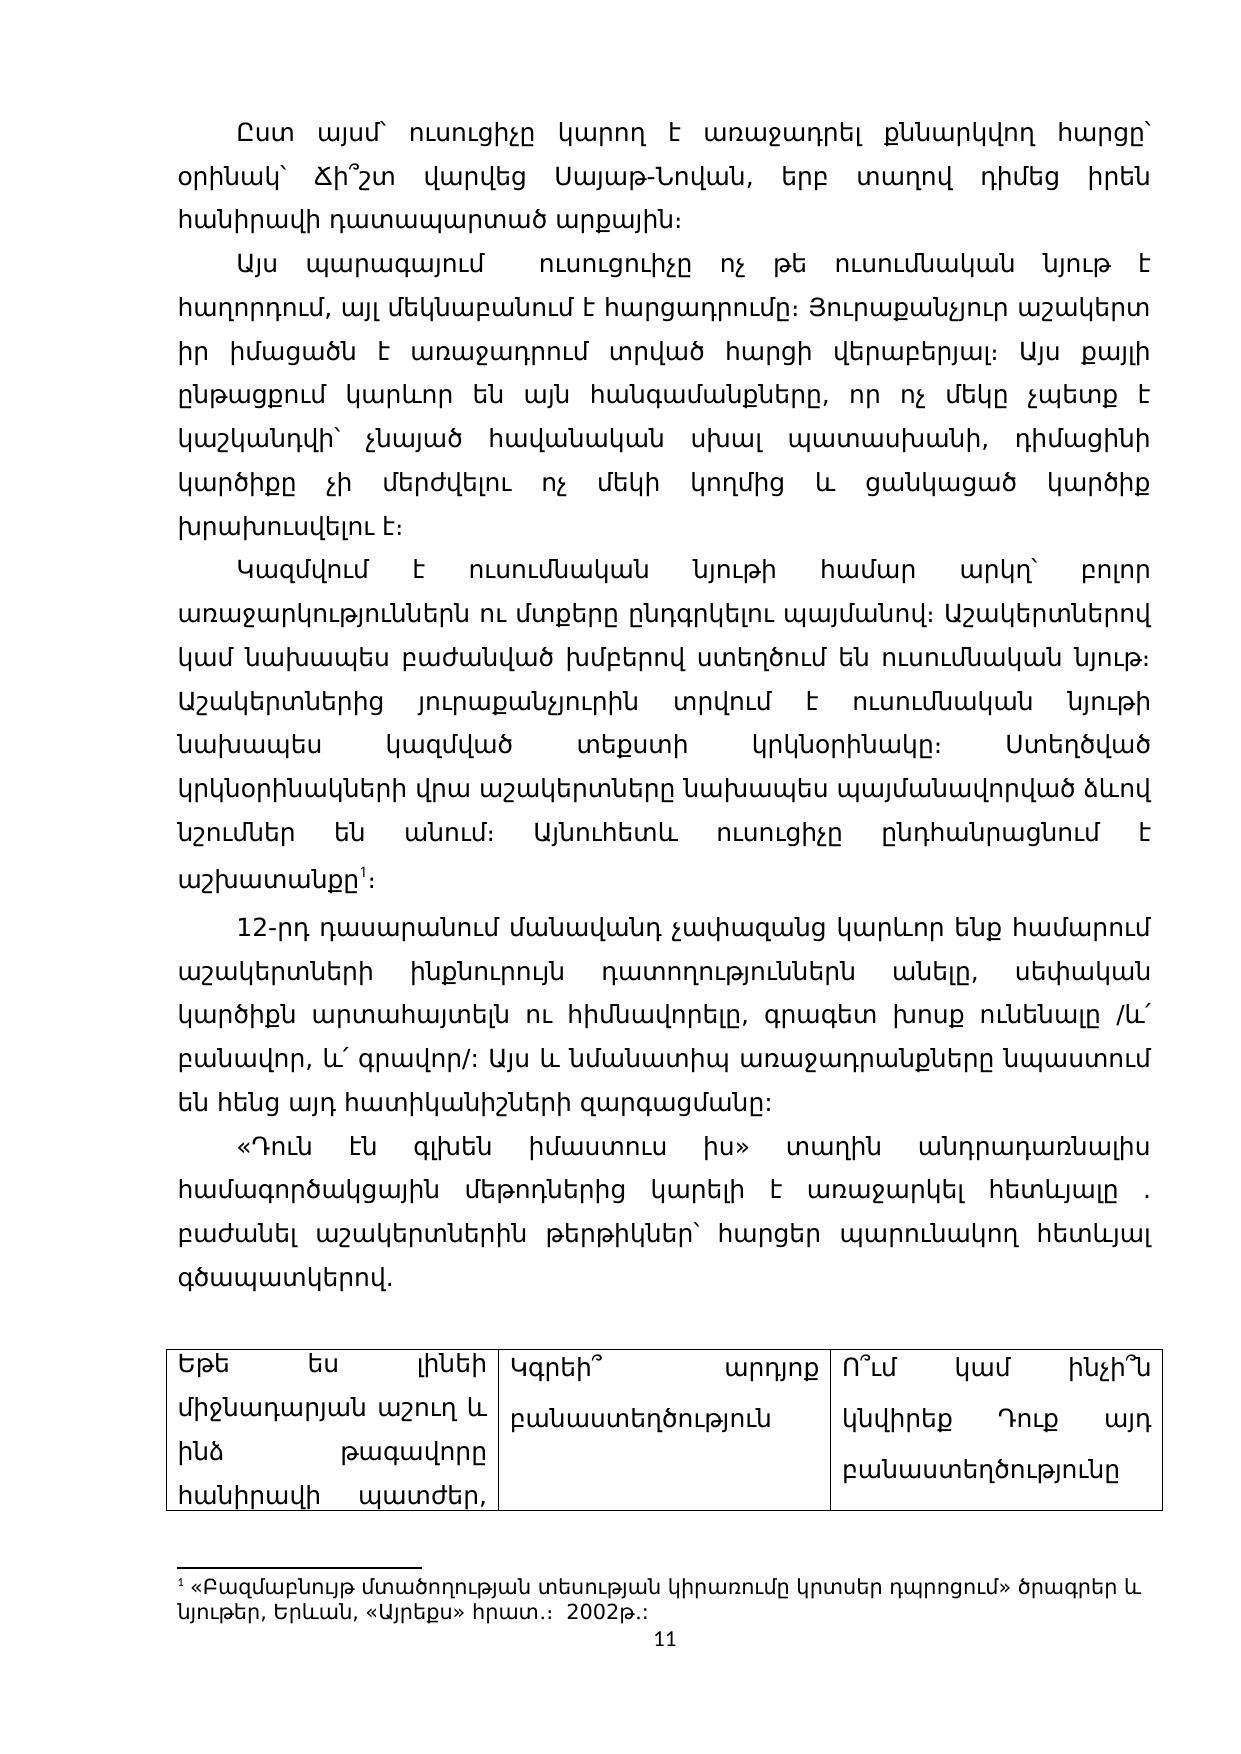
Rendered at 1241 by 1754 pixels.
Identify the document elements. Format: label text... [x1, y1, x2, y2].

text Կազմվում է ուսումնական նյութի համար արկղ՝ բոլոր առաջարկություններն ու մտքերը ընդգրկելու պայմանով։ Աշակերտներով կամ նախապես բաժանված խմբերով ստեղծում են ուսումնական նյութ։ Աշակերտներից յուրաքանչյուրին տրվում է ուսումնական նյութի նախապես կազմված տեքստի կրկնօրինակը։ Ստեղծված կրկնօրինակների վրա աշակերտները նախապես պայմանավորված ձևով նշումներ են անում։ Այնուհետև ուսուցիչը ընդհանրացնում է աշխատանքը։ [177, 556, 1152, 896]
text Այս պարագայում ուսուցուիչը ոչ թե ուսումնական նյութ է հաղորդում, այլ մեկնաբանում է հարցադրումը։ Յուրաքանչյուր աշակերտ իր իմացածն է առաջադրում տրված հարցի վերաբերյալ։ Այս քայլի ընթացքում կարևոր են այն հանգամանքները, որ ոչ մեկը չպետք է կաշկանդվի՝ չնայած հավանական սխալ պատասխանի, դիմացինի կարծիքը չի մերժվելու ոչ մեկի կողմից և ցանկացած կարծիք խրախուսվելու է։ [177, 249, 1152, 541]
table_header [499, 1350, 830, 1510]
text Ըստ այսմ՝ ուսուցիչը կարող է առաջադրել քննարկվող հարցը՝ օրինակ՝ Ճի՞շտ վարվեց Սայաթ-Նովան, երբ տաղով դիմեց իրեն հանիրավի դատապարտած արքային։ [177, 118, 1152, 235]
text «Դուն էն գլխեն իմաստուս իս» տաղին անդրադառնալիս համագործակցային մեթոդներից կարելի է առաջարկել հետևյալը . բաժանել աշակերտներին թերթիկներ՝ հարցեր պարունակող հետևյալ գծապատկերով. [177, 1132, 1152, 1292]
text 12-րդ դասարանում մանավանդ չափազանց կարևոր ենք համարում աշակերտների ինքնուրույն դատողություններն անելը, սեփական կարծիքն արտահայտելն ու հիմնավորելը, գրագետ խոսք ունենալը /և՛ բանավոր, և՛ գրավոր/: Այս և նմանատիպ առաջադրանքները նպաստում են հենց այդ հատիկանիշների զարգացմանը: [177, 913, 1152, 1117]
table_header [831, 1350, 1162, 1510]
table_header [167, 1350, 498, 1510]
